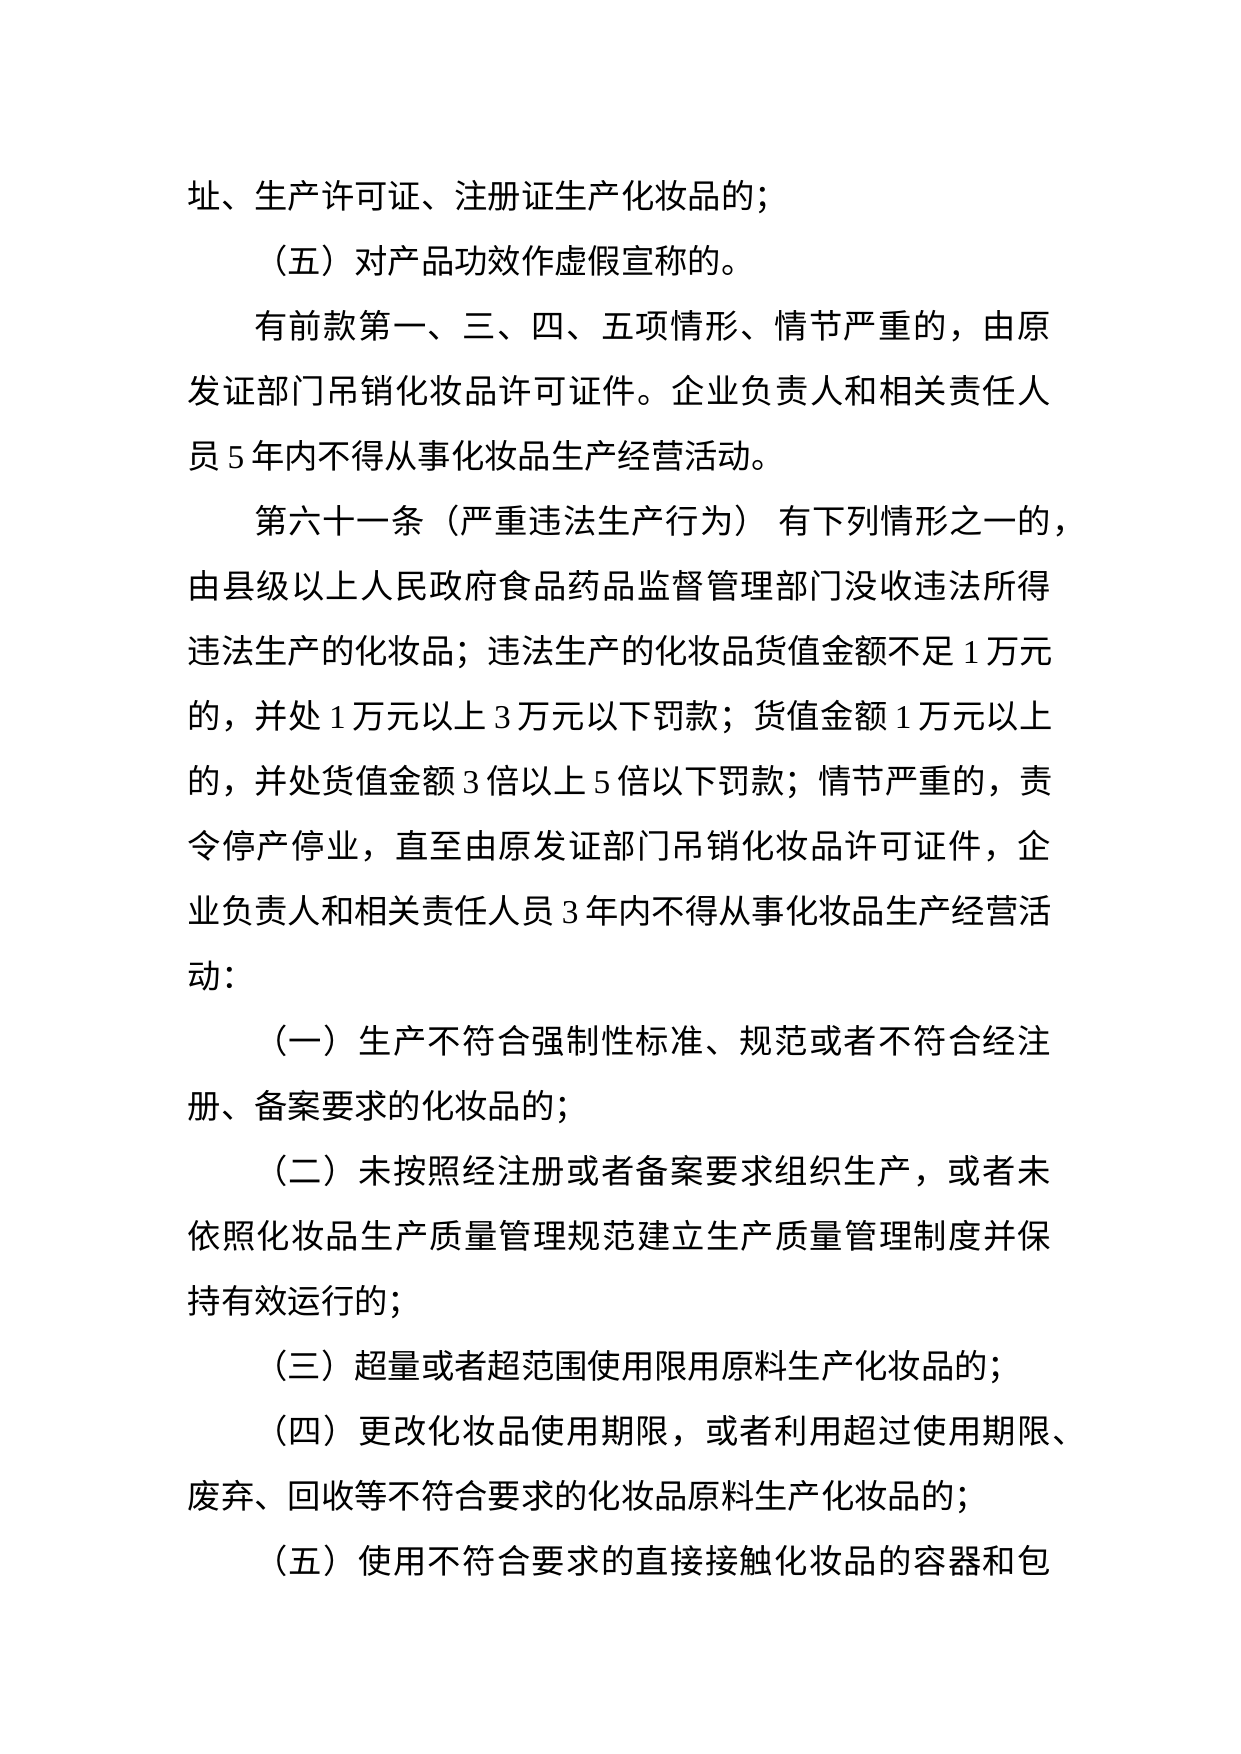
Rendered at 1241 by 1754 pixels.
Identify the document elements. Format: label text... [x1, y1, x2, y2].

text （二）未按照经注册或者备案要求组织生产，或者未依照化妆品生产质量管理规范建立生产质量管理制度并保持有效运行的； [187, 1137, 1053, 1332]
text （四）更改化妆品使用期限，或者利用超过使用期限、废弃、回收等不符合要求的化妆品原料生产化妆品的； [187, 1397, 1053, 1527]
text （五）对产品功效作虚假宣称的。 [187, 227, 1053, 292]
text 第六十一条（严重违法生产行为） 有下列情形之一的，由县级以上人民政府食品药品监督管理部门没收违法所得、违法生产的化妆品；违法生产的化妆品货值金额不足1万元的，并处1万元以上3万元以下罚款；货值金额1万元以上的，并处货值金额3倍以上5倍以下罚款；情节严重的，责令停产停业，直至由原发证部门吊销化妆品许可证件，企业负责人和相关责任人员3年内不得从事化妆品生产经营活动： [187, 487, 1053, 1007]
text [187, 1527, 1053, 1592]
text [187, 162, 1053, 227]
text （三）超量或者超范围使用限用原料生产化妆品的； [187, 1332, 1053, 1397]
text 有前款第一、三、四、五项情形、情节严重的，由原发证部门吊销化妆品许可证件。企业负责人和相关责任人员5年内不得从事化妆品生产经营活动。 [187, 292, 1053, 487]
text （一）生产不符合强制性标准、规范或者不符合经注册、备案要求的化妆品的； [187, 1007, 1053, 1137]
